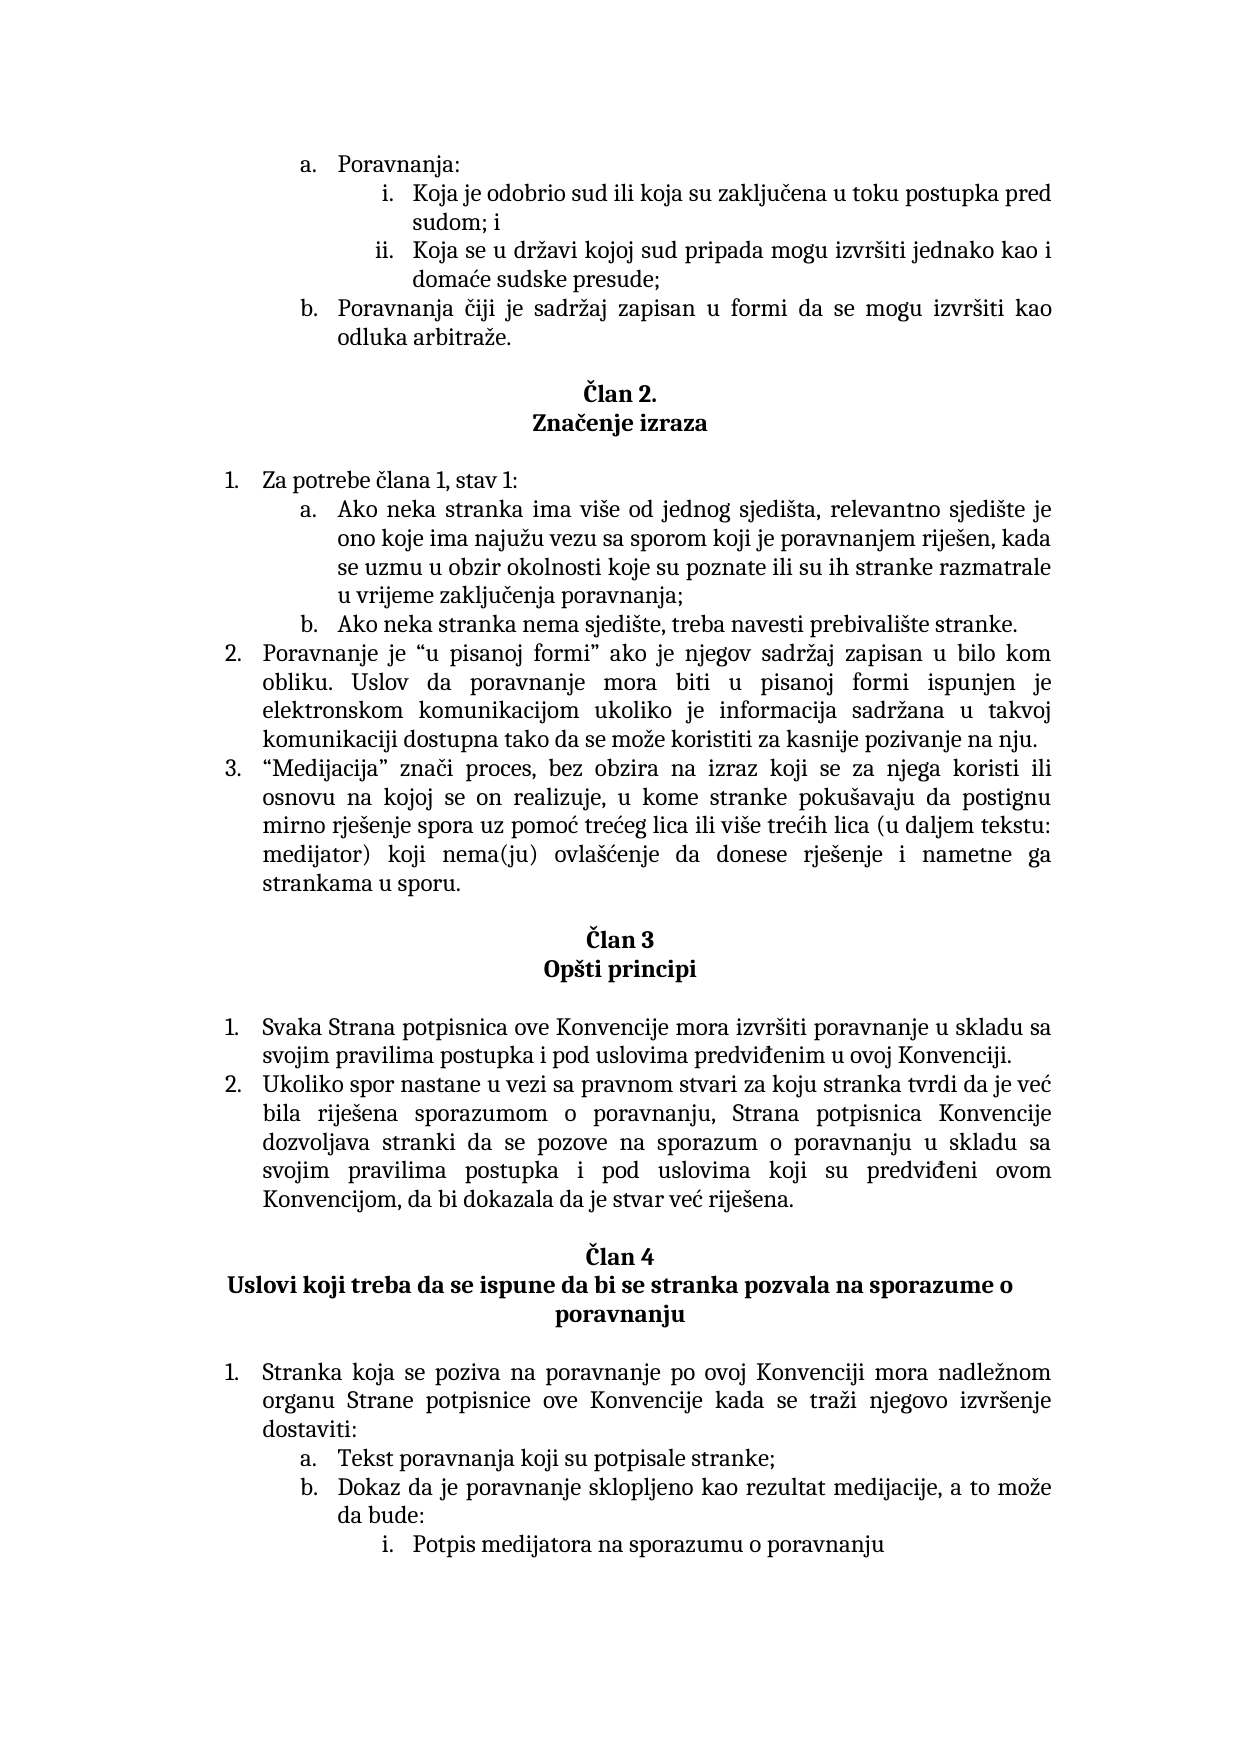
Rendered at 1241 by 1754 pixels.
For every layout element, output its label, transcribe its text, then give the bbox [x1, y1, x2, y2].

list Dokaz da je poravnanje sklopljeno kao rezultat medijacije, a to može da bude: [300, 1472, 1053, 1530]
list Ukoliko spor nastane u vezi sa pravnom stvari za koju stranka tvrdi da je već bila riješena sporazumom o poravnanju, Strana potpisnica Konvencije dozvoljava stranki da se pozove na sporazum o poravnanju u skladu sa svojim pravilima postupka i pod uslovima koji su predviđeni ovom Konvencijom, da bi dokazala da je stvar već riješena. [225, 1070, 1053, 1214]
text Član 3 [187, 926, 1053, 955]
list Poravnanje je “u pisanoj formi” ako je njegov sadržaj zapisan u bilo kom obliku. Uslov da poravnanje mora biti u pisanoj formi ispunjen je elektronskom komunikacijom ukoliko je informacija sadržana u takvoj komunikaciji dostupna tako da se može koristiti za kasnije pozivanje na nju. [225, 639, 1053, 754]
text Član 2. [187, 380, 1053, 409]
text Član 4 [187, 1242, 1053, 1271]
list Svaka Strana potpisnica ove Konvencije mora izvršiti poravnanje u skladu sa svojim pravilima postupka i pod uslovima predviđenim u ovoj Konvenciji. [225, 1012, 1053, 1070]
list Za potrebe člana 1, stav 1: [225, 466, 1053, 495]
text Opšti principi [187, 955, 1053, 984]
list Potpis medijatora na sporazumu o poravnanju [394, 1530, 1053, 1559]
list Koja se u državi kojoj sud pripada mogu izvršiti jednako kao i domaće sudske presude; [394, 236, 1053, 294]
text Značenje izraza [187, 409, 1053, 437]
list Poravnanja: [300, 150, 1053, 179]
list Ako neka stranka ima više od jednog sjedišta, relevantno sjedište je ono koje ima najužu vezu sa sporom koji je poravnanjem riješen, kada se uzmu u obzir okolnosti koje su poznate ili su ih stranke razmatrale u vrijeme zaključenja poravnanja; [300, 495, 1053, 610]
list Ako neka stranka nema sjedište, treba navesti prebivalište stranke. [300, 610, 1053, 639]
list Poravnanja čiji je sadržaj zapisan u formi da se mogu izvršiti kao odluka arbitraže. [300, 294, 1053, 351]
list Stranka koja se poziva na poravnanje po ovoj Konvenciji mora nadležnom organu Strane potpisnice ove Konvencije kada se traži njegovo izvršenje dostaviti: [225, 1357, 1053, 1444]
list Koja je odobrio sud ili koja su zaključena u toku postupka pred sudom; i [394, 179, 1053, 236]
list Tekst poravnanja koji su potpisale stranke; [300, 1444, 1053, 1472]
text Uslovi koji treba da se ispune da bi se stranka pozvala na sporazume o poravnanju [187, 1271, 1053, 1329]
list “Medijacija” znači proces, bez obzira na izraz koji se za njega koristi ili osnovu na kojoj se on realizuje, u kome stranke pokušavaju da postignu mirno rješenje spora uz pomoć trećeg lica ili više trećih lica (u daljem tekstu: medijator) koji nema(ju) ovlašćenje da donese rješenje i nametne ga strankama u sporu. [225, 754, 1053, 897]
